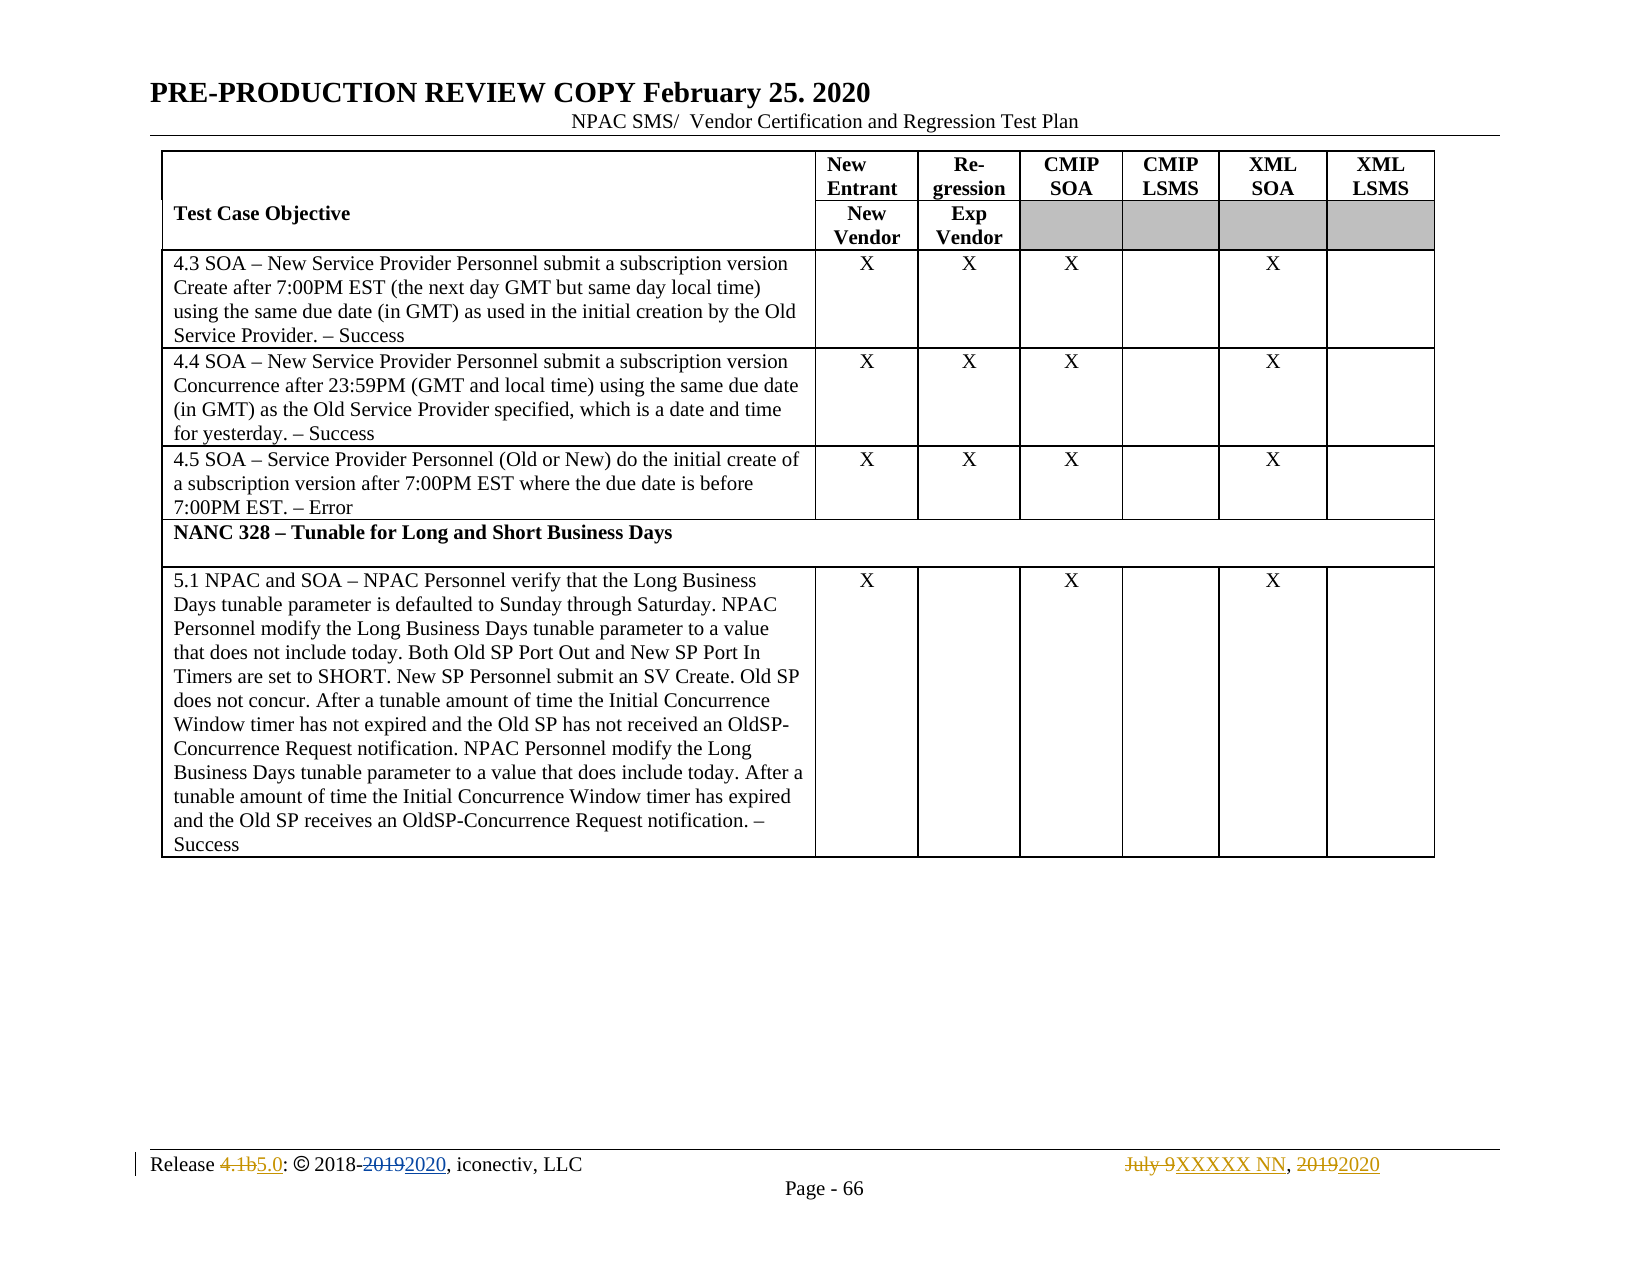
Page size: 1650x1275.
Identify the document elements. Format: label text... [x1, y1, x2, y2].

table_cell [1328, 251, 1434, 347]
table_cell [1123, 201, 1218, 249]
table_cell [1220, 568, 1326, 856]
table_cell New Vendor [816, 201, 917, 249]
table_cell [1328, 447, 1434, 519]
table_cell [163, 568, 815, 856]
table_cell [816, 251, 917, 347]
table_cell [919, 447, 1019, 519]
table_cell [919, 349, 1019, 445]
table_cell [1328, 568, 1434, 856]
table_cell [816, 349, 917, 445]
table_cell [1220, 201, 1326, 249]
table_cell Exp Vendor [919, 201, 1019, 249]
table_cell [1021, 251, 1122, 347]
table_header Re-gression [919, 152, 1019, 200]
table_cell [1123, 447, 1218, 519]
table_header XML SOA [1220, 152, 1326, 200]
table_cell [1021, 201, 1122, 249]
table_cell Test Case Objective [163, 200, 815, 249]
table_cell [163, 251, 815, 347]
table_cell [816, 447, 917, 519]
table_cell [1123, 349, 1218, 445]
table_header XML LSMS [1328, 152, 1434, 200]
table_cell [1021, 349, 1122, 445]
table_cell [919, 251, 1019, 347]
table_header New Entrant [816, 152, 917, 200]
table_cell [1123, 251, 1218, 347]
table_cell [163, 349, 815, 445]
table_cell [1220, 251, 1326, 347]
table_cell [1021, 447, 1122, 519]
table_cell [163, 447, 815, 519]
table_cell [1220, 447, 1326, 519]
table_header CMIP SOA [1021, 152, 1122, 200]
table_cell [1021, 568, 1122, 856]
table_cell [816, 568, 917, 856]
table_header [163, 152, 815, 200]
table_header CMIP LSMS [1123, 152, 1218, 200]
table_cell [1328, 201, 1434, 249]
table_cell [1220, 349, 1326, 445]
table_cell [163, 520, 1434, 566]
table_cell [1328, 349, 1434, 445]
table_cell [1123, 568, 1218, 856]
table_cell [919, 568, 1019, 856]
